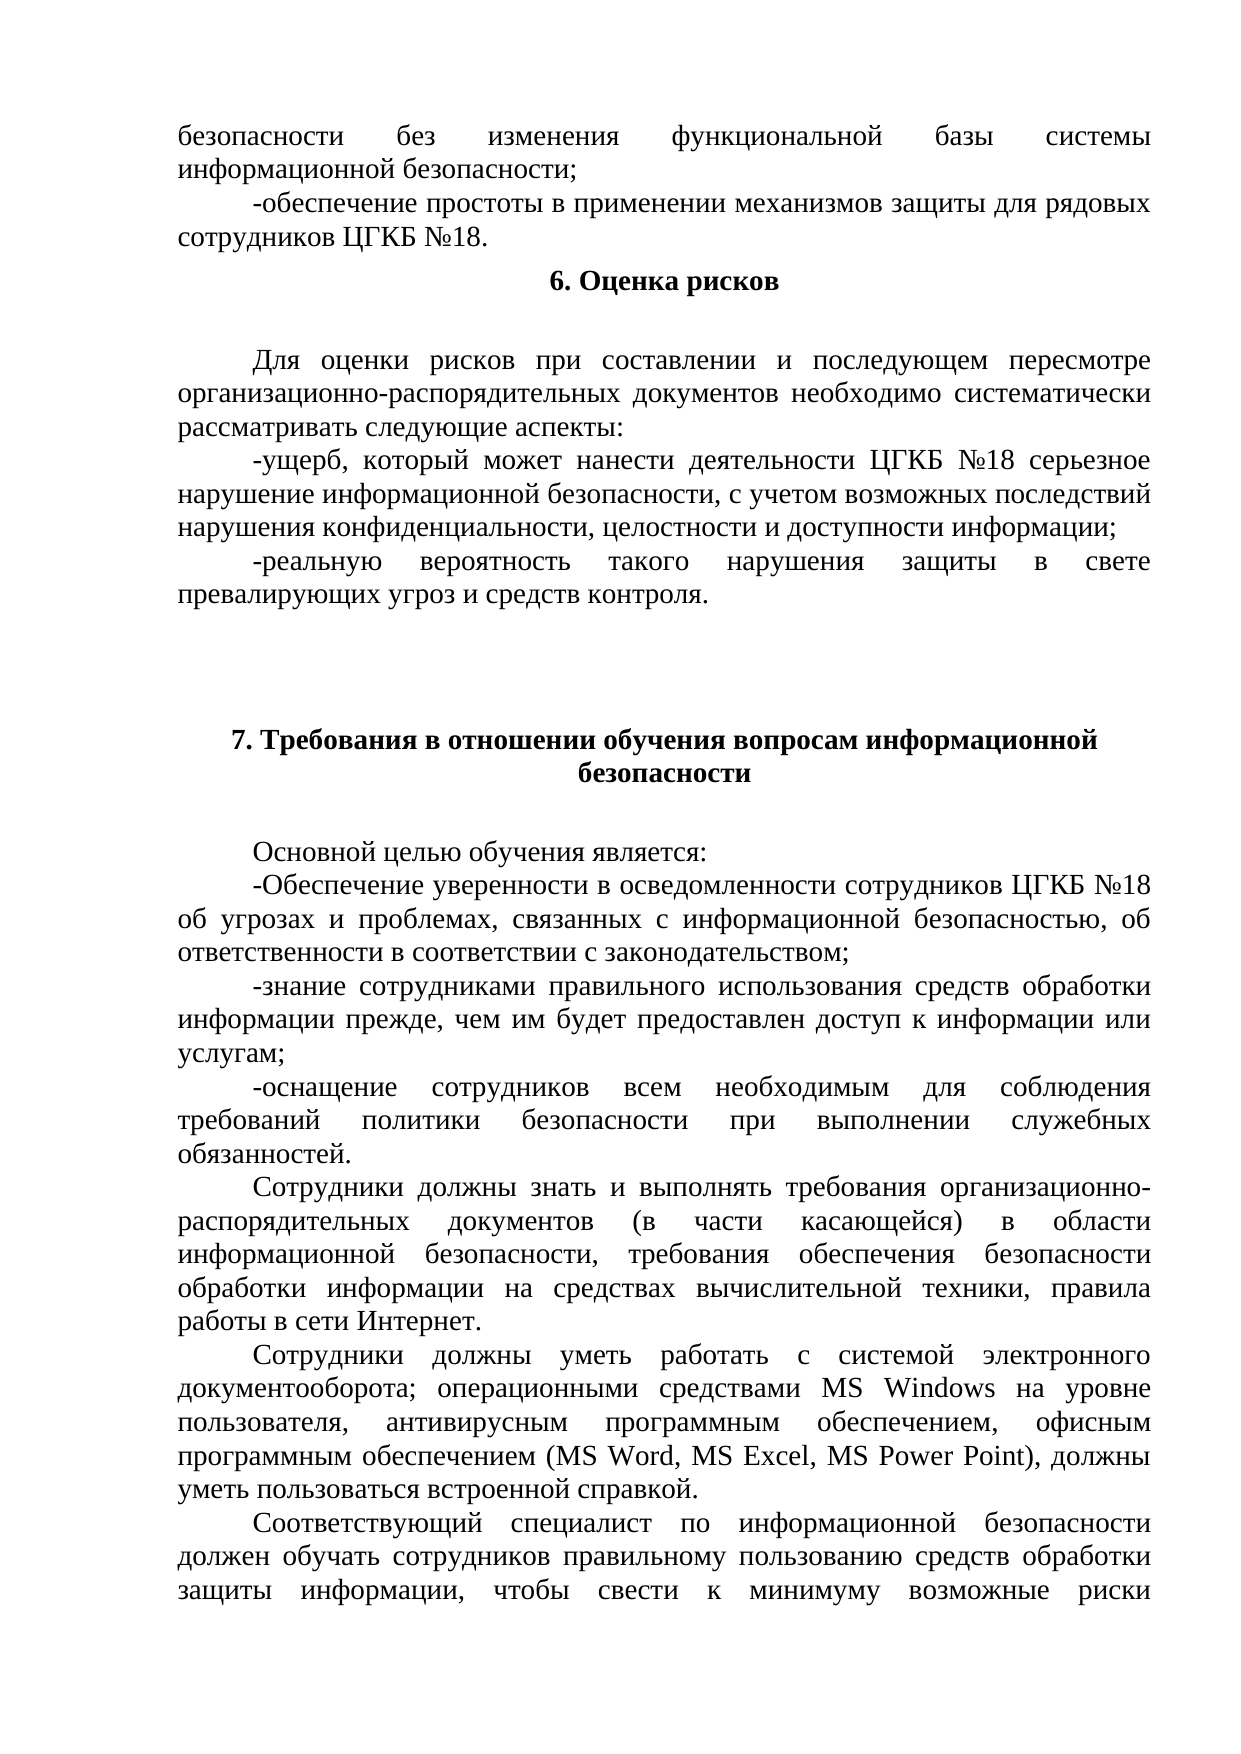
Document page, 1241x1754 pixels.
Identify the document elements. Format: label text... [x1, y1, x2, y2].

subtitle 7. Требования в отношении обучения вопросам информационной безопасности [177, 722, 1152, 789]
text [177, 118, 1152, 185]
text -знание сотрудниками правильного использования средств обработки информации прежде, чем им будет предоставлен доступ к информации или услугам; [177, 968, 1152, 1069]
text -реальную вероятность такого нарушения защиты в свете превалирующих угроз и средств контроля. [177, 543, 1152, 610]
text -ущерб, который может нанести деятельности ЦГКБ №18 серьезное нарушение информационной безопасности, с учетом возможных последствий нарушения конфиденциальности, целостности и доступности информации; [177, 442, 1152, 543]
text -Обеспечение уверенности в осведомленности сотрудников ЦГКБ №18 об угрозах и проблемах, связанных с информационной безопасностью, об ответственности в соответствии с законодательством; [177, 867, 1152, 968]
text Сотрудники должны уметь работать с системой электронного документооборота; операционными средствами MS Windows на уровне пользователя, антивирусным программным обеспечением, офисным программным обеспечением (MS Word, MS Excel, MS Power Point), должны уметь пользоваться встроенной справкой. [177, 1337, 1152, 1505]
text Для оценки рисков при составлении и последующем пересмотре организационно-распорядительных документов необходимо систематически рассматривать следующие аспекты: [177, 342, 1152, 442]
text -обеспечение простоты в применении механизмов защиты для рядовых сотрудников ЦГКБ №18. [177, 185, 1152, 252]
text -оснащение сотрудников всем необходимым для соблюдения требований политики безопасности при выполнении служебных обязанностей. [177, 1069, 1152, 1169]
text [177, 1505, 1152, 1605]
text Основной целью обучения является: [177, 834, 1152, 867]
text Сотрудники должны знать и выполнять требования организационно-распорядительных документов (в части касающейся) в области информационной безопасности, требования обеспечения безопасности обработки информации на средствах вычислительной техники, правила работы в сети Интернет. [177, 1169, 1152, 1337]
subtitle 6. Оценка рисков [177, 263, 1152, 297]
